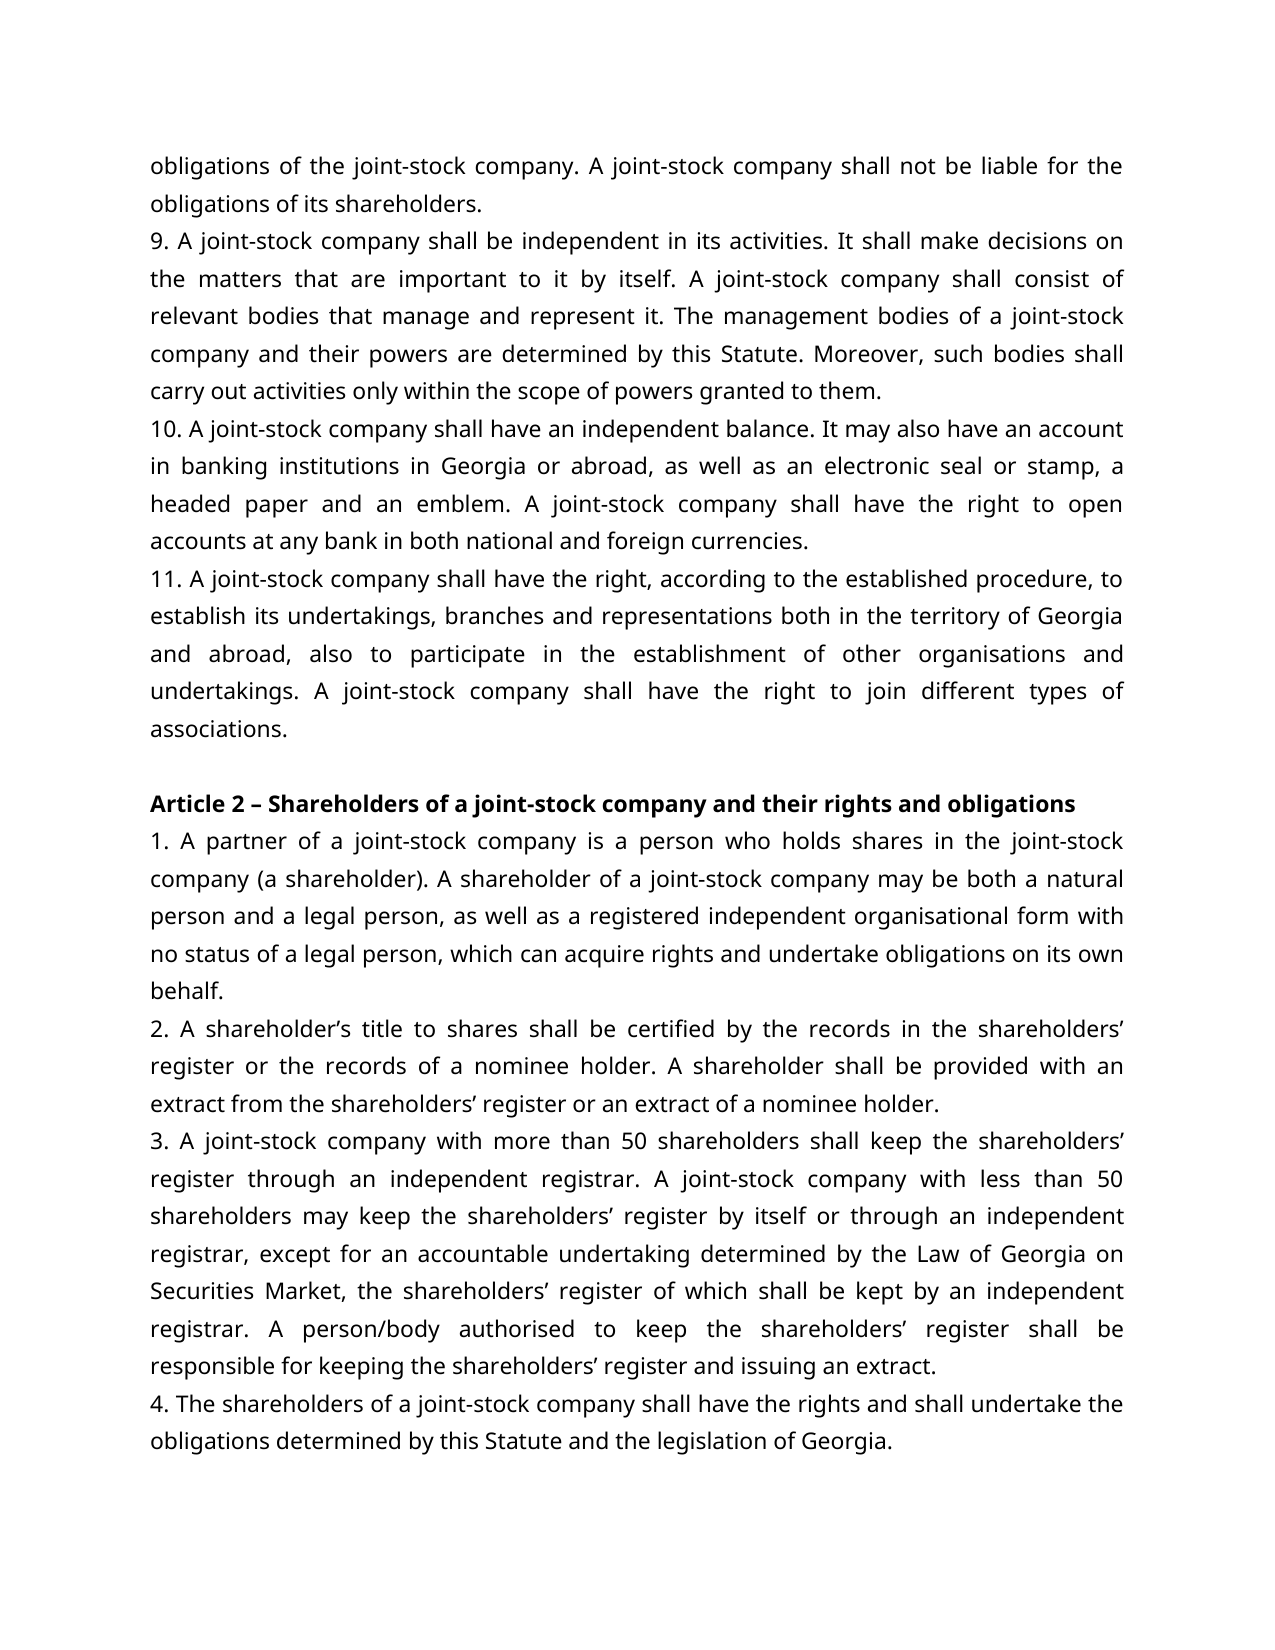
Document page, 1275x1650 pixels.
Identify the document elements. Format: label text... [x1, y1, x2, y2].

text 2. A shareholder’s title to shares shall be certified by the records in the shareholders’ register or the records of a nominee holder. A shareholder shall be provided with an extract from the shareholders’ register or an extract of a nominee holder. [150, 1012, 1125, 1119]
text 11. A joint-stock company shall have the right, according to the established procedure, to establish its undertakings, branches and representations both in the territory of Georgia and abroad, also to participate in the establishment of other organisations and undertakings. A joint-stock company shall have the right to join different types of associations. [150, 562, 1125, 744]
text 1. A partner of a joint-stock company is a person who holds shares in the joint-stock company (a shareholder). A shareholder of a joint-stock company may be both a natural person and a legal person, as well as a registered independent organisational form with no status of a legal person, which can acquire rights and undertake obligations on its own behalf. [150, 825, 1125, 1006]
text Article 2 – Shareholders of a joint-stock company and their rights and obligations [150, 787, 1125, 819]
text 9. A joint-stock company shall be independent in its activities. It shall make decisions on the matters that are important to it by itself. A joint-stock company shall consist of relevant bodies that manage and represent it. The management bodies of a joint-stock company and their powers are determined by this Statute. Moreover, such bodies shall carry out activities only within the scope of powers granted to them. [150, 225, 1125, 406]
text 10. A joint-stock company shall have an independent balance. It may also have an account in banking institutions in Georgia or abroad, as well as an electronic seal or stamp, a headed paper and an emblem. A joint-stock company shall have the right to open accounts at any bank in both national and foreign currencies. [150, 412, 1125, 556]
text 3. A joint-stock company with more than 50 shareholders shall keep the shareholders’ register through an independent registrar. A joint-stock company with less than 50 shareholders may keep the shareholders’ register by itself or through an independent registrar, except for an accountable undertaking determined by the Law of Georgia on Securities Market, the shareholders’ register of which shall be kept by an independent registrar. A person/body authorised to keep the shareholders’ register shall be responsible for keeping the shareholders’ register and issuing an extract. [150, 1125, 1125, 1381]
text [150, 150, 1125, 219]
text 4. The shareholders of a joint-stock company shall have the rights and shall undertake the obligations determined by this Statute and the legislation of Georgia. [150, 1387, 1125, 1456]
